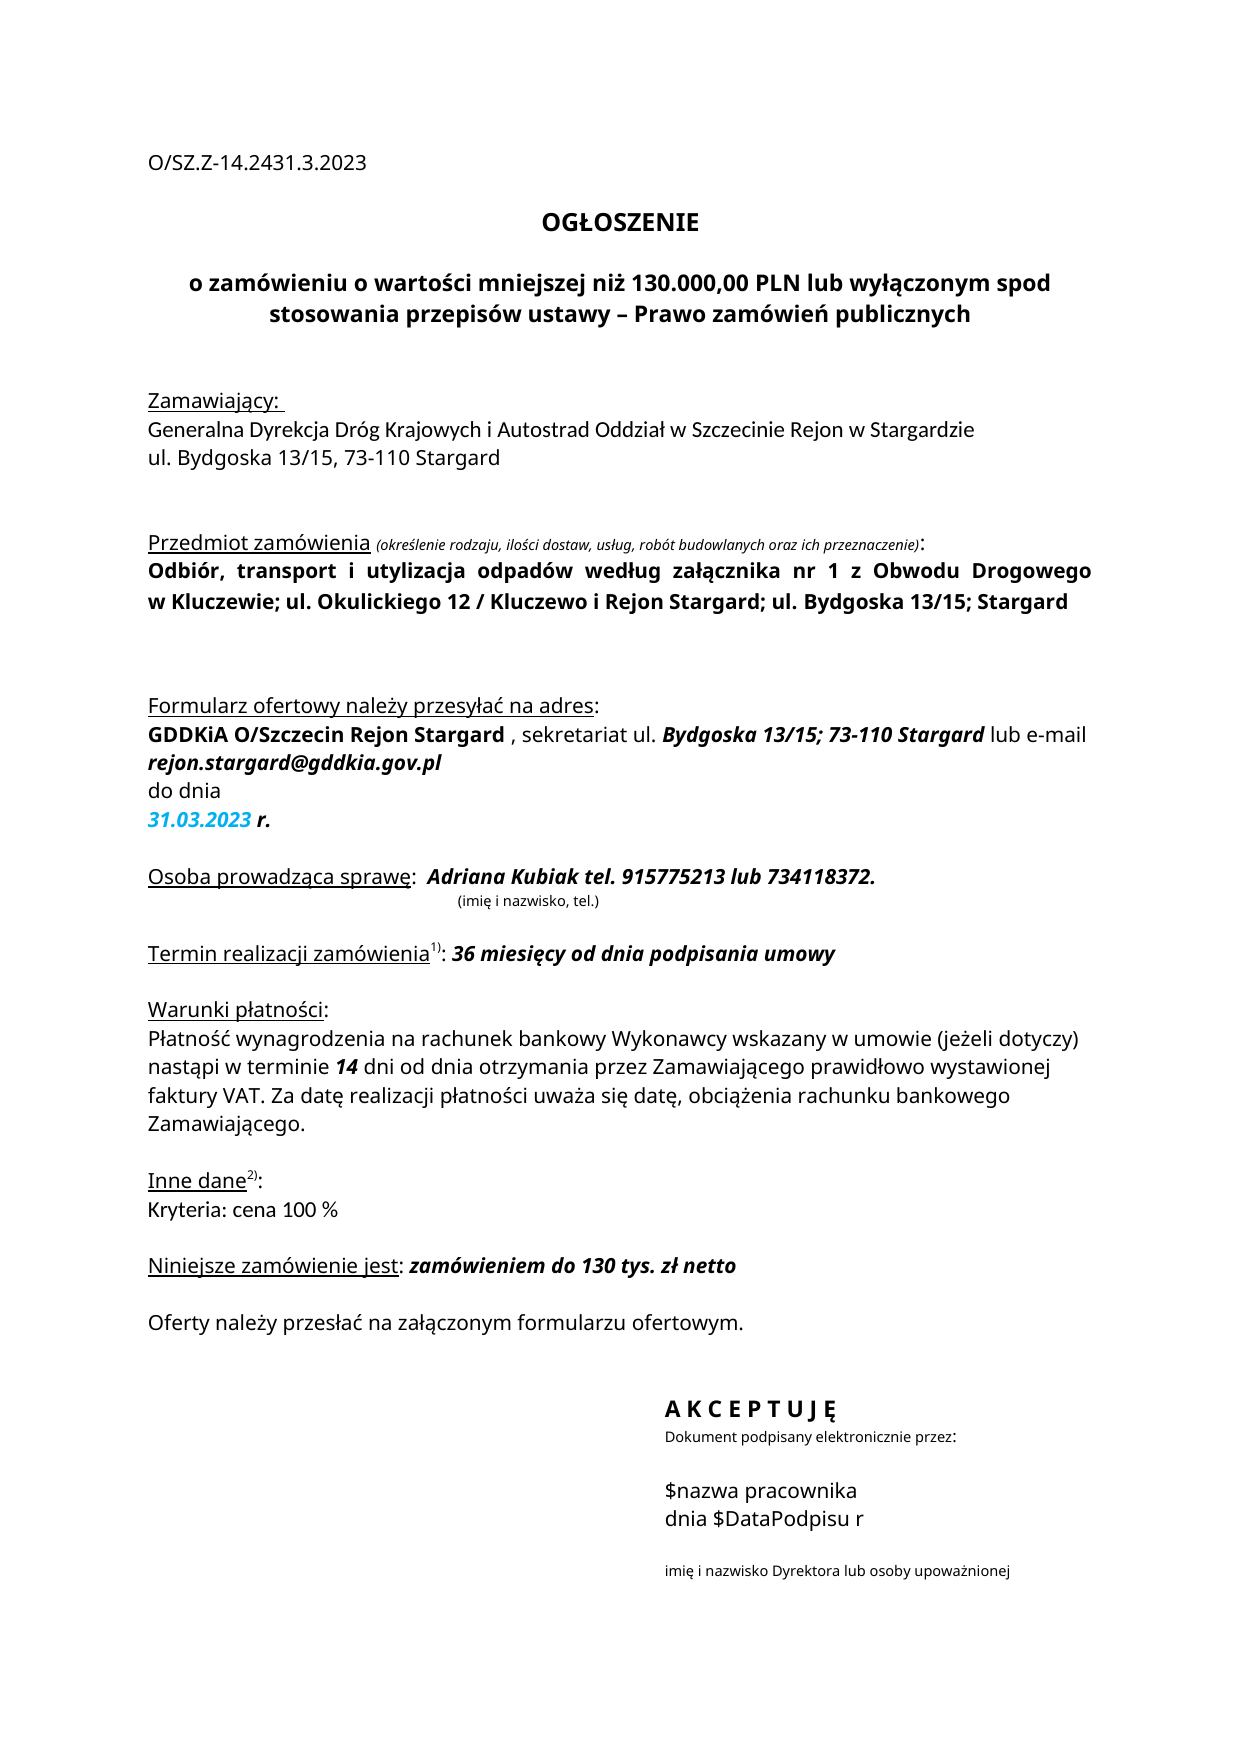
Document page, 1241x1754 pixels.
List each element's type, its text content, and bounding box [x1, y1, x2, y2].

text Płatność wynagrodzenia na rachunek bankowy Wykonawcy wskazany w umowie (jeżeli dotyczy) nastąpi w terminie dni od dnia otrzymania przez Zamawiającego prawidłowo wystawionej faktury VAT. Za datę realizacji płatności uważa się datę, obciążenia rachunku bankowego Zamawiającego. [148, 1024, 1093, 1138]
text Niniejsze zamówienie jest: [148, 1251, 1093, 1279]
text Termin realizacji zamówienia1): [148, 939, 1093, 967]
text O/SZ.Z-14.2431.3.2023 [148, 148, 1093, 176]
text Osoba prowadząca sprawę: [148, 862, 1093, 890]
text Formularz ofertowy należy przesyłać na adres: [148, 691, 1093, 720]
text Dokument podpisany elektronicznie przez: [664, 1424, 1093, 1447]
text imię i nazwisko Dyrektora lub osoby upoważnionej [664, 1561, 1093, 1581]
text Przedmiot zamówienia (określenie rodzaju, ilości dostaw, usług, robót budowlanych oraz ich przeznaczenie): [148, 528, 1093, 557]
text GDDKiA , sekretariat ul. lub e-mail [148, 720, 1093, 777]
text do dnia [148, 777, 1093, 805]
text (imię i nazwisko, tel.) [458, 890, 1093, 910]
text Zamawiający: [148, 386, 1093, 415]
text Odbiór, transport i utylizacja odpadów według załącznika nr 1 z Obwodu Drogowego w Kluczewie; ul. Okulickiego 12 / Kluczewo i Rejon Stargard; ul. Bydgoska 13/15; Stargard [148, 557, 1093, 616]
text dnia $DataPodpisu r [664, 1504, 1093, 1533]
text $nazwa pracownika [664, 1476, 1093, 1504]
text Inne dane2): [148, 1166, 1093, 1195]
text Warunki płatności: [148, 996, 1093, 1024]
text Oferty należy przesłać na załączonym formularzu ofertowym. [148, 1308, 1093, 1336]
text A K C E P T U J Ę [664, 1393, 1093, 1424]
text r. [148, 805, 1093, 833]
text o zamówieniu o wartości mniejszej niż 130.000,00 PLN lub wyłączonym spod stosowania przepisów ustawy – Prawo zamówień publicznych [148, 267, 1093, 329]
text OGŁOSZENIE [148, 204, 1093, 238]
